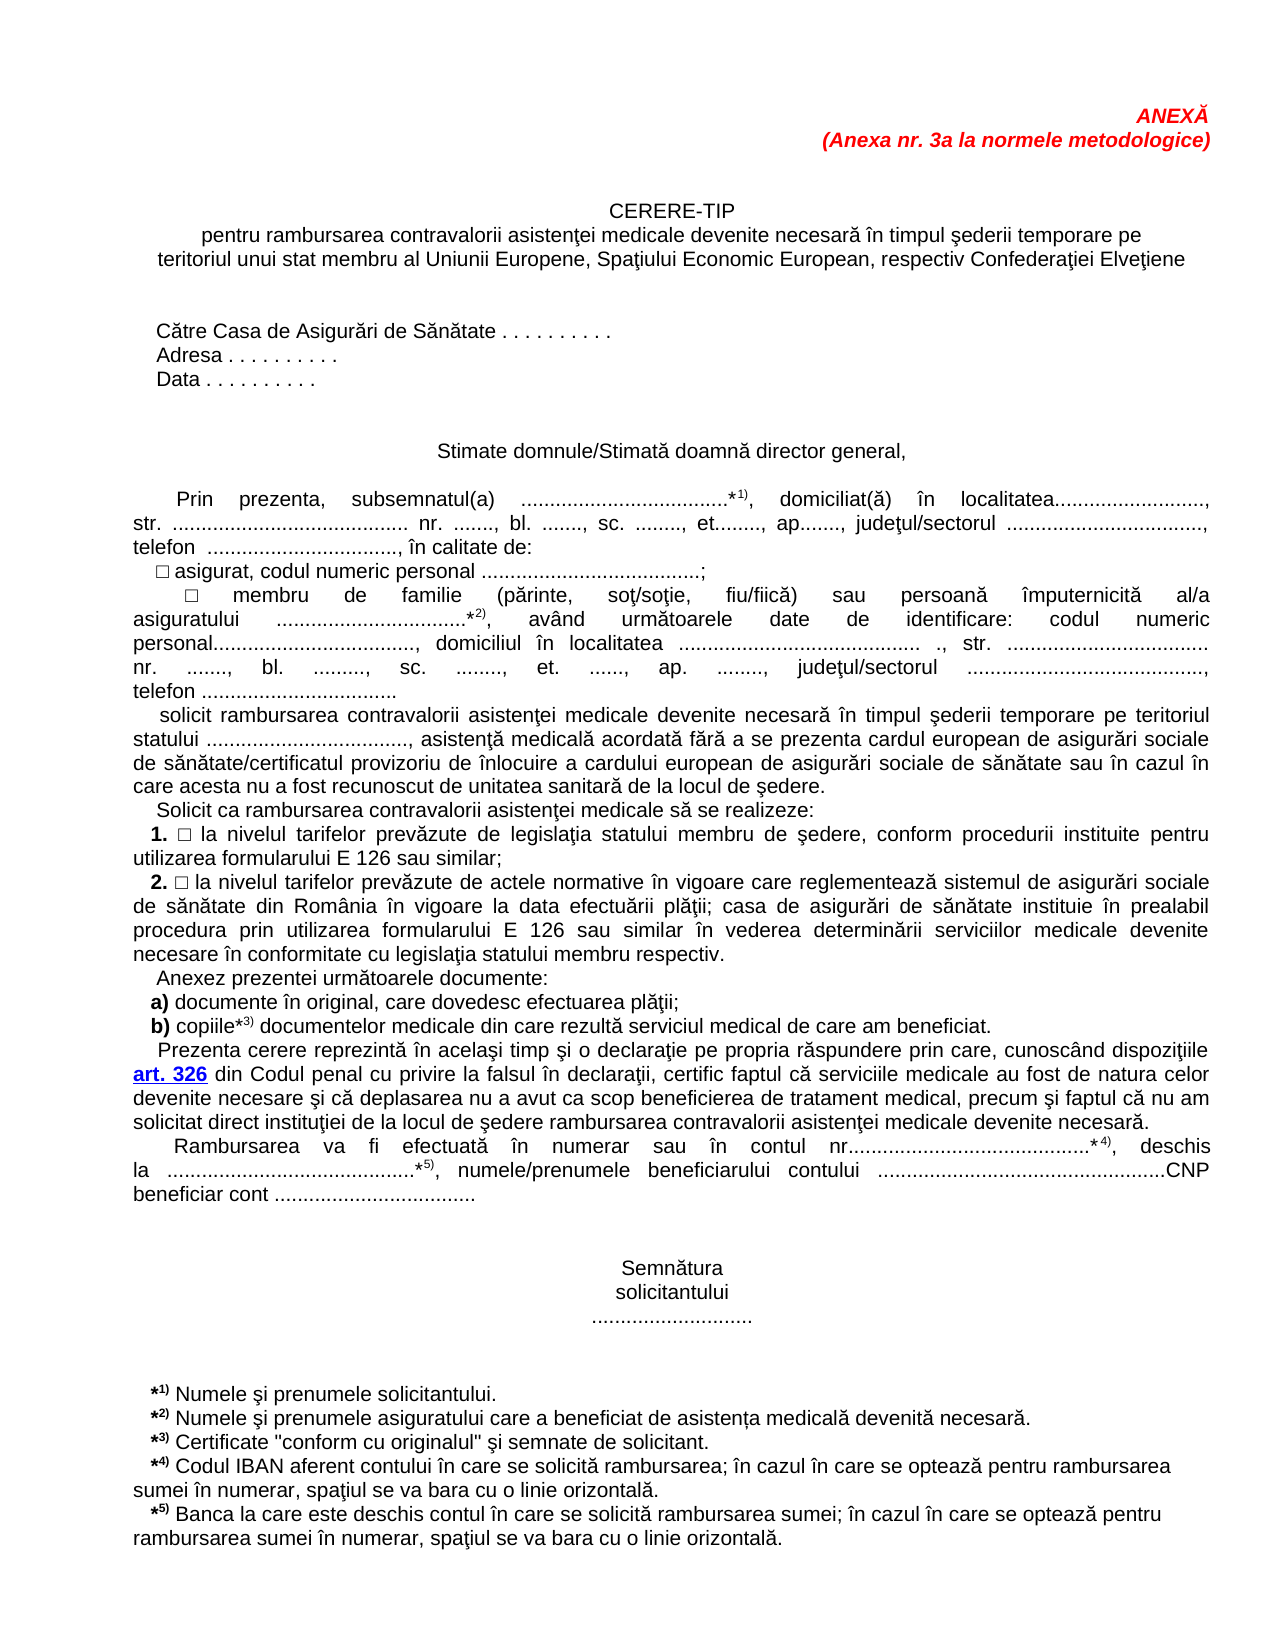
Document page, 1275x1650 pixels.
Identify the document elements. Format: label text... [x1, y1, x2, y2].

text *5) Banca la care este deschis contul în care se solicită rambursarea sumei; în cazul în care se optează pentru rambursarea sumei în numerar, spaţiul se va bara cu o linie orizontală. [133, 1501, 1211, 1549]
text □ membru de familie (părinte, soţ/soţie, fiu/fiică) sau persoană împuternicită al/a asiguratului .................................*2), având următoarele date de identificare: codul numeric personal..................................., domiciliul în localitatea .......................................... ., str. ................................... nr. ......., bl. ........., sc. ........, et. ......, ap. ........, judeţul/sectorul ........................................., telefon .................................. [133, 583, 1211, 702]
text solicit rambursarea contravalorii asistenţei medicale devenite necesară în timpul şederii temporare pe teritoriul statului ..................................., asistenţă medicală acordată fără a se prezenta cardul european de asigurări sociale de sănătate/certificatul provizoriu de înlocuire a cardului european de asigurări sociale de sănătate sau în cazul în care acesta nu a fost recunoscut de unitatea sanitară de la locul de şedere. [133, 702, 1211, 798]
text *4) Codul IBAN aferent contului în care se solicită rambursarea; în cazul în care se optează pentru rambursarea sumei în numerar, spaţiul se va bara cu o linie orizontală. [133, 1453, 1211, 1501]
text Către Casa de Asigurări de Sănătate . . . . . . . . . . [133, 319, 1211, 343]
text □ asigurat, codul numeric personal ......................................; [133, 559, 1211, 583]
text ANEXĂ (Anexa nr. 3a la normele metodologice) [133, 103, 1211, 151]
table_cell Semnătura solicitantului ............................ [566, 1255, 778, 1330]
text *3) Certificate "conform cu originalul" şi semnate de solicitant. [133, 1429, 1211, 1453]
text b) copiile*3) documentelor medicale din care rezultă serviciul medical de care am beneficiat. [133, 1014, 1211, 1038]
text Prezenta cerere reprezintă în acelaşi timp şi o declaraţie pe propria răspundere prin care, cunoscând dispoziţiile art. 326 din Codul penal cu privire la falsul în declaraţii, certific faptul că serviciile medicale au fost de natura celor devenite necesare şi că deplasarea nu a avut ca scop beneficierea de tratament medical, precum şi faptul că nu am solicitat direct instituţiei de la locul de şedere rambursarea contravalorii asistenţei medicale devenite necesară. [133, 1038, 1211, 1134]
text *2) Numele şi prenumele asiguratului care a beneficiat de asistența medicală devenită necesară. [133, 1406, 1211, 1429]
text 1. □ la nivelul tarifelor prevăzute de legislaţia statului membru de şedere, conform procedurii instituite pentru utilizarea formularului E 126 sau similar; [133, 822, 1211, 870]
text Adresa . . . . . . . . . . [133, 343, 1211, 367]
text teritoriul unui stat membru al Uniunii Europene, Spaţiului Economic European, respectiv Confederaţiei Elveţiene [133, 247, 1211, 271]
text Rambursarea va fi efectuată în numerar sau în contul nr..........................................*4), deschis la ...........................................*5), numele/prenumele beneficiarului contului ..................................................CNP beneficiar cont ................................... [133, 1134, 1211, 1206]
text 2. □ la nivelul tarifelor prevăzute de actele normative în vigoare care reglementează sistemul de asigurări sociale de sănătate din România în vigoare la data efectuării plăţii; casa de asigurări de sănătate instituie în prealabil procedura prin utilizarea formularului E 126 sau similar în vederea determinării serviciilor medicale devenite necesare în conformitate cu legislaţia statului membru respectiv. [133, 870, 1211, 966]
text a) documente în original, care dovedesc efectuarea plăţii; [133, 990, 1211, 1014]
text Solicit ca rambursarea contravalorii asistenţei medicale să se realizeze: [133, 798, 1211, 822]
text Anexez prezentei următoarele documente: [133, 966, 1211, 990]
text Stimate domnule/Stimată doamnă director general, [133, 415, 1211, 463]
text Prin prezenta, subsemnatul(a) ....................................*1), domiciliat(ă) în localitatea.........................., str. ......................................... nr. ......., bl. ......., sc. ........, et........, ap......., judeţul/sectorul .................................., telefon ................................., în calitate de: [133, 487, 1211, 559]
text Data . . . . . . . . . . [133, 367, 1211, 391]
text *1) Numele şi prenumele solicitantului. [133, 1382, 1211, 1406]
text CERERE-TIP pentru rambursarea contravalorii asistenţei medicale devenite necesară în timpul şederii temporare pe [133, 175, 1211, 247]
